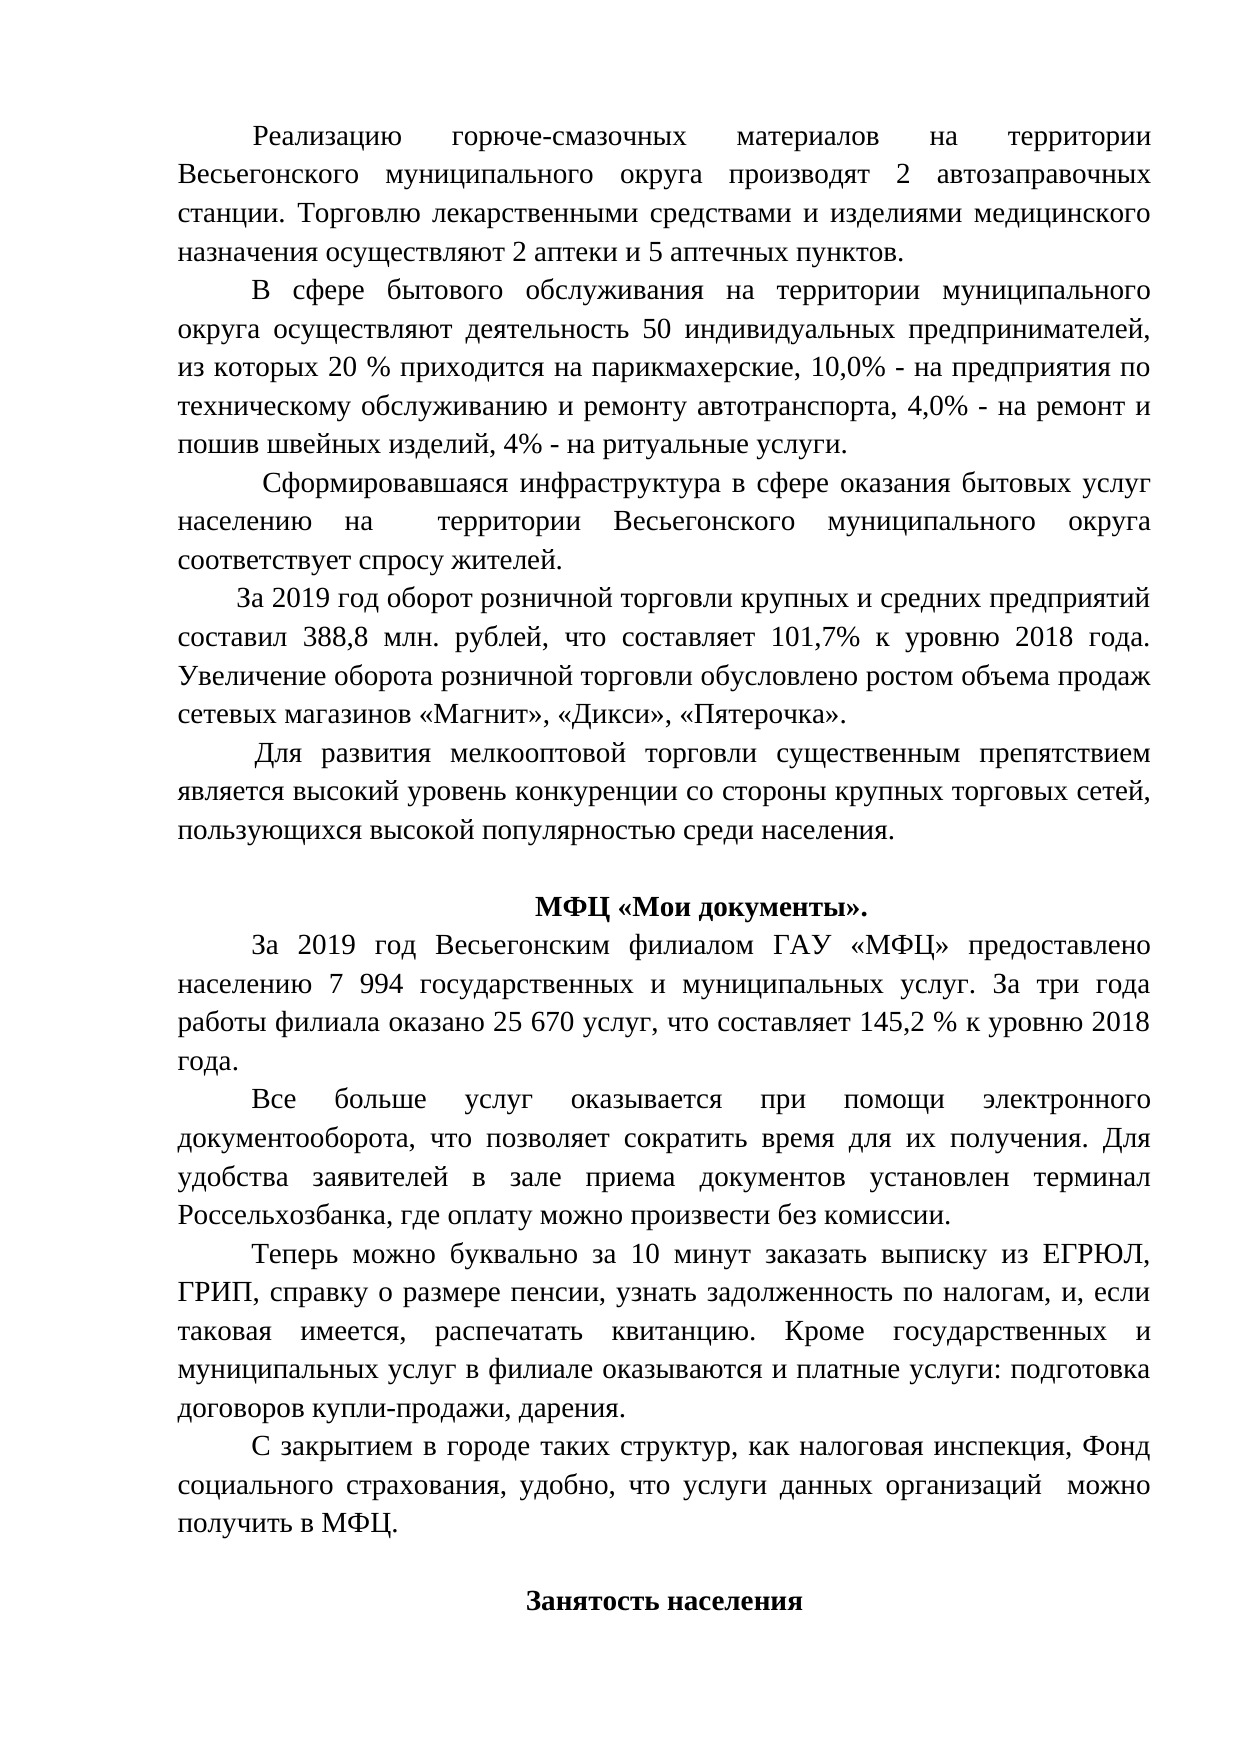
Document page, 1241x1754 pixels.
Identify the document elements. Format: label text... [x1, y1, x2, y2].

text В сфере бытового обслуживания на территории муниципального округа осуществляют деятельность 50 индивидуальных предпринимателей, из которых 20 % приходится на парикмахерские, 10,0% - на предприятия по техническому обслуживанию и ремонту автотранспорта, 4,0% - на ремонт и пошив швейных изделий, 4% - на ритуальные услуги. [177, 272, 1152, 460]
text С закрытием в городе таких структур, как налоговая инспекция, Фонд социального страхования, удобно, что услуги данных организаций можно получить в МФЦ. [177, 1428, 1152, 1539]
text Для развития мелкооптовой торговли существенным препятствием является высокий уровень конкуренции со стороны крупных торговых сетей, пользующихся высокой популярностью среди населения. [177, 735, 1152, 845]
text Реализацию горюче-смазочных материалов на территории Весьегонского муниципального округа производят 2 автозаправочных станции. Торговлю лекарственными средствами и изделиями медицинского назначения осуществляют 2 аптеки и 5 аптечных пунктов. [177, 118, 1152, 267]
text За 2019 год оборот розничной торговли крупных и средних предприятий составил 388,8 млн. рублей, что составляет 101,7% к уровню 2018 года. Увеличение оборота розничной торговли обусловлено ростом объема продаж сетевых магазинов «Магнит», «Дикси», «Пятерочка». [177, 581, 1152, 730]
text Теперь можно буквально за 10 минут заказать выписку из ЕГРЮЛ, ГРИП, справку о размере пенсии, узнать задолженность по налогам, и, если таковая имеется, распечатать квитанцию. Кроме государственных и муниципальных услуг в филиале оказываются и платные услуги: подготовка договоров купли-продажи, дарения. [177, 1236, 1152, 1423]
text За 2019 год Весьегонским филиалом ГАУ «МФЦ» предоставлено населению 7 994 государственных и муниципальных услуг. За три года работы филиала оказано 25 670 услуг, что составляет 145,2 % к уровню 2018 года. [177, 927, 1152, 1077]
text МФЦ «Мои документы». [177, 889, 1152, 922]
text Сформировавшаяся инфраструктура в сфере оказания бытовых услуг населению на территории Весьегонского муниципального округа соответствует спросу жителей. [177, 465, 1152, 576]
text Все больше услуг оказывается при помощи электронного документооборота, что позволяет сократить время для их получения. Для удобства заявителей в зале приема документов установлен терминал Россельхозбанка, где оплату можно произвести без комиссии. [177, 1082, 1152, 1231]
text Занятость населения [177, 1583, 1152, 1616]
